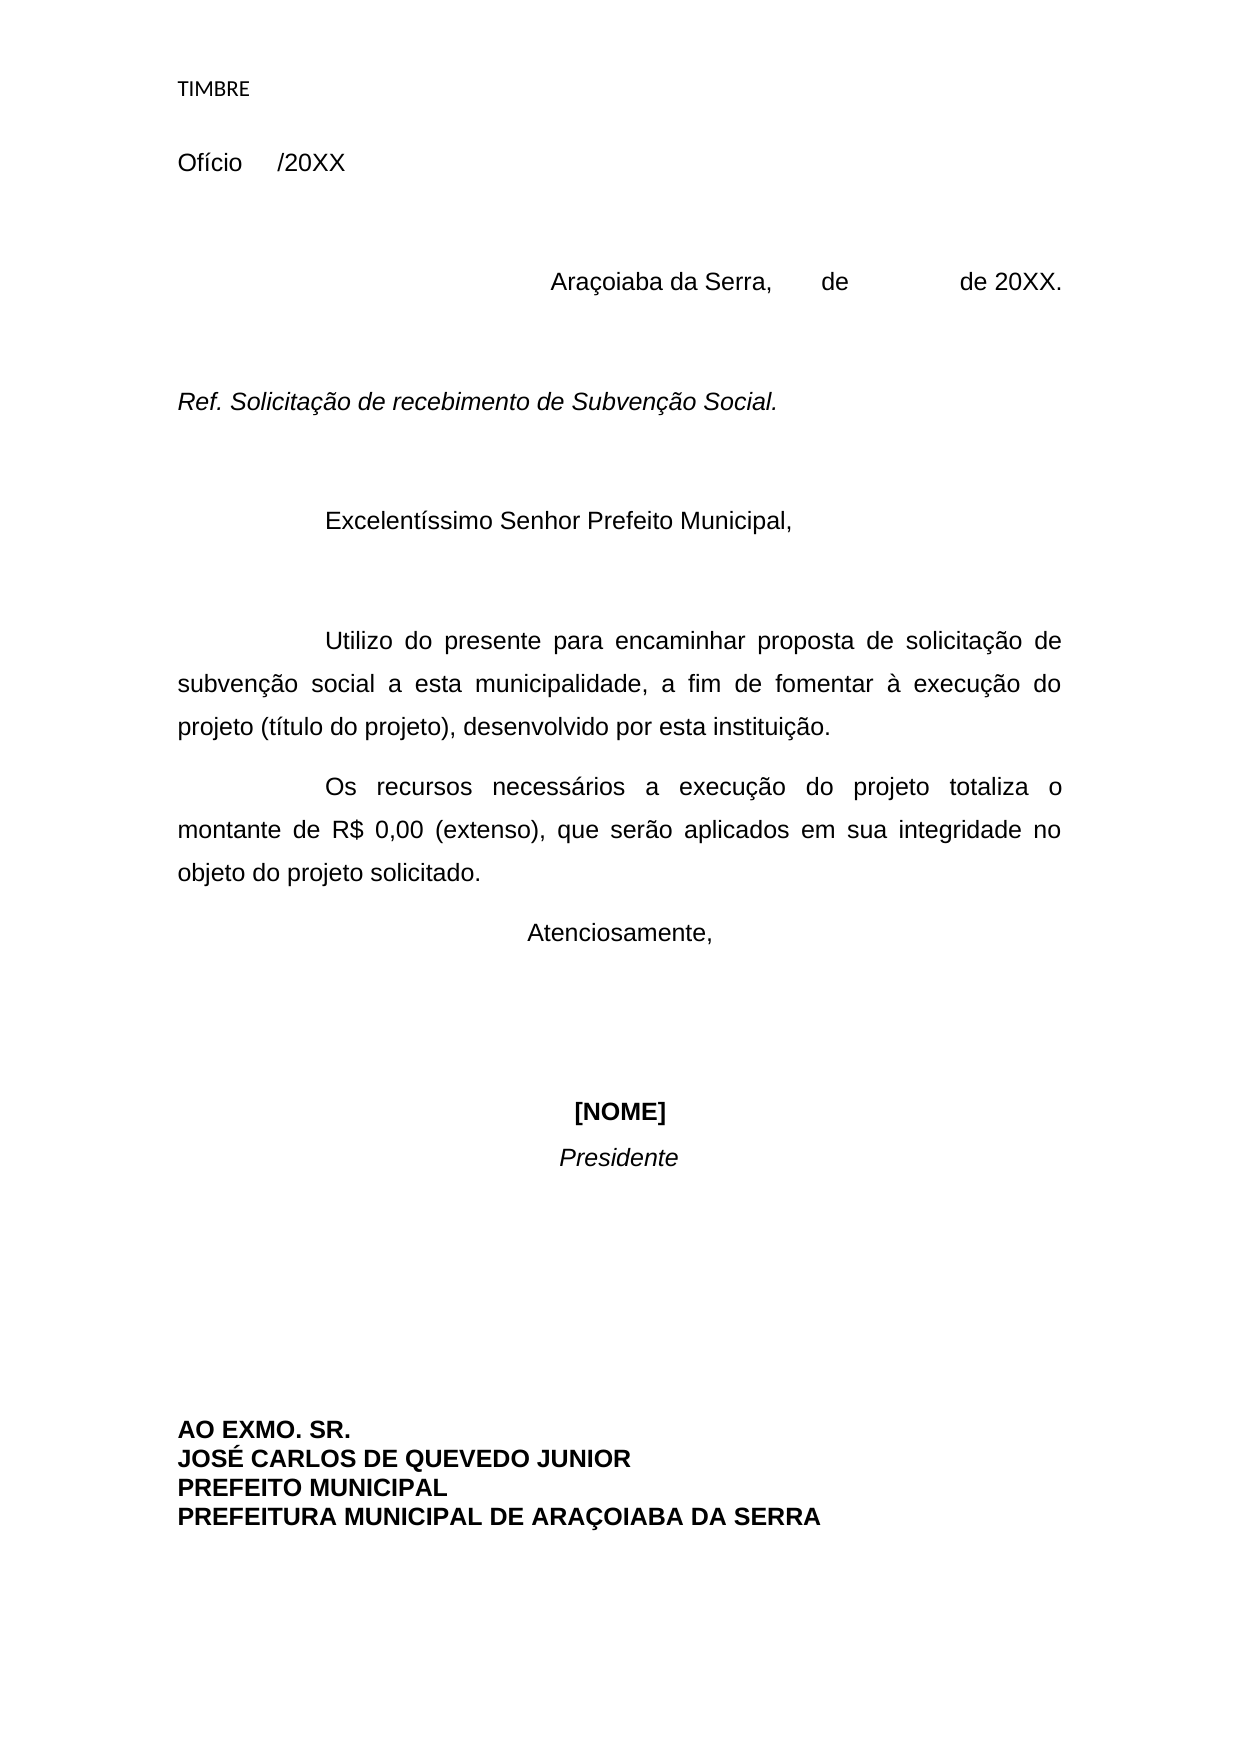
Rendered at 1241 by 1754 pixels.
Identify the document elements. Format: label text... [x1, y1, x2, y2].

text Ofício /20XX [177, 148, 1063, 176]
text Os recursos necessários a execução do projeto totaliza o montante de R$ 0,00 (extenso), que serão aplicados em sua integridade no objeto do projeto solicitado. [177, 772, 1063, 887]
text Ref. Solicitação de recebimento de Subvenção Social. [177, 387, 1063, 416]
text [NOME] [177, 1097, 1063, 1126]
text Utilizo do presente para encaminhar proposta de solicitação de subvenção social a esta municipalidade, a fim de fomentar à execução do projeto (título do projeto), desenvolvido por esta instituição. [177, 626, 1063, 741]
text JOSÉ CARLOS DE QUEVEDO JUNIOR [177, 1444, 1063, 1473]
text Presidente [177, 1143, 1063, 1172]
text Excelentíssimo Senhor Prefeito Municipal, [251, 506, 1063, 535]
text PREFEITO MUNICIPAL [177, 1473, 1063, 1502]
text AO EXMO. SR. [177, 1415, 1063, 1444]
text Araçoiaba da Serra, de de 20XX. [177, 267, 1063, 296]
text PREFEITURA MUNICIPAL DE ARAÇOIABA DA SERRA [177, 1502, 1063, 1530]
text Atenciosamente, [177, 918, 1063, 947]
